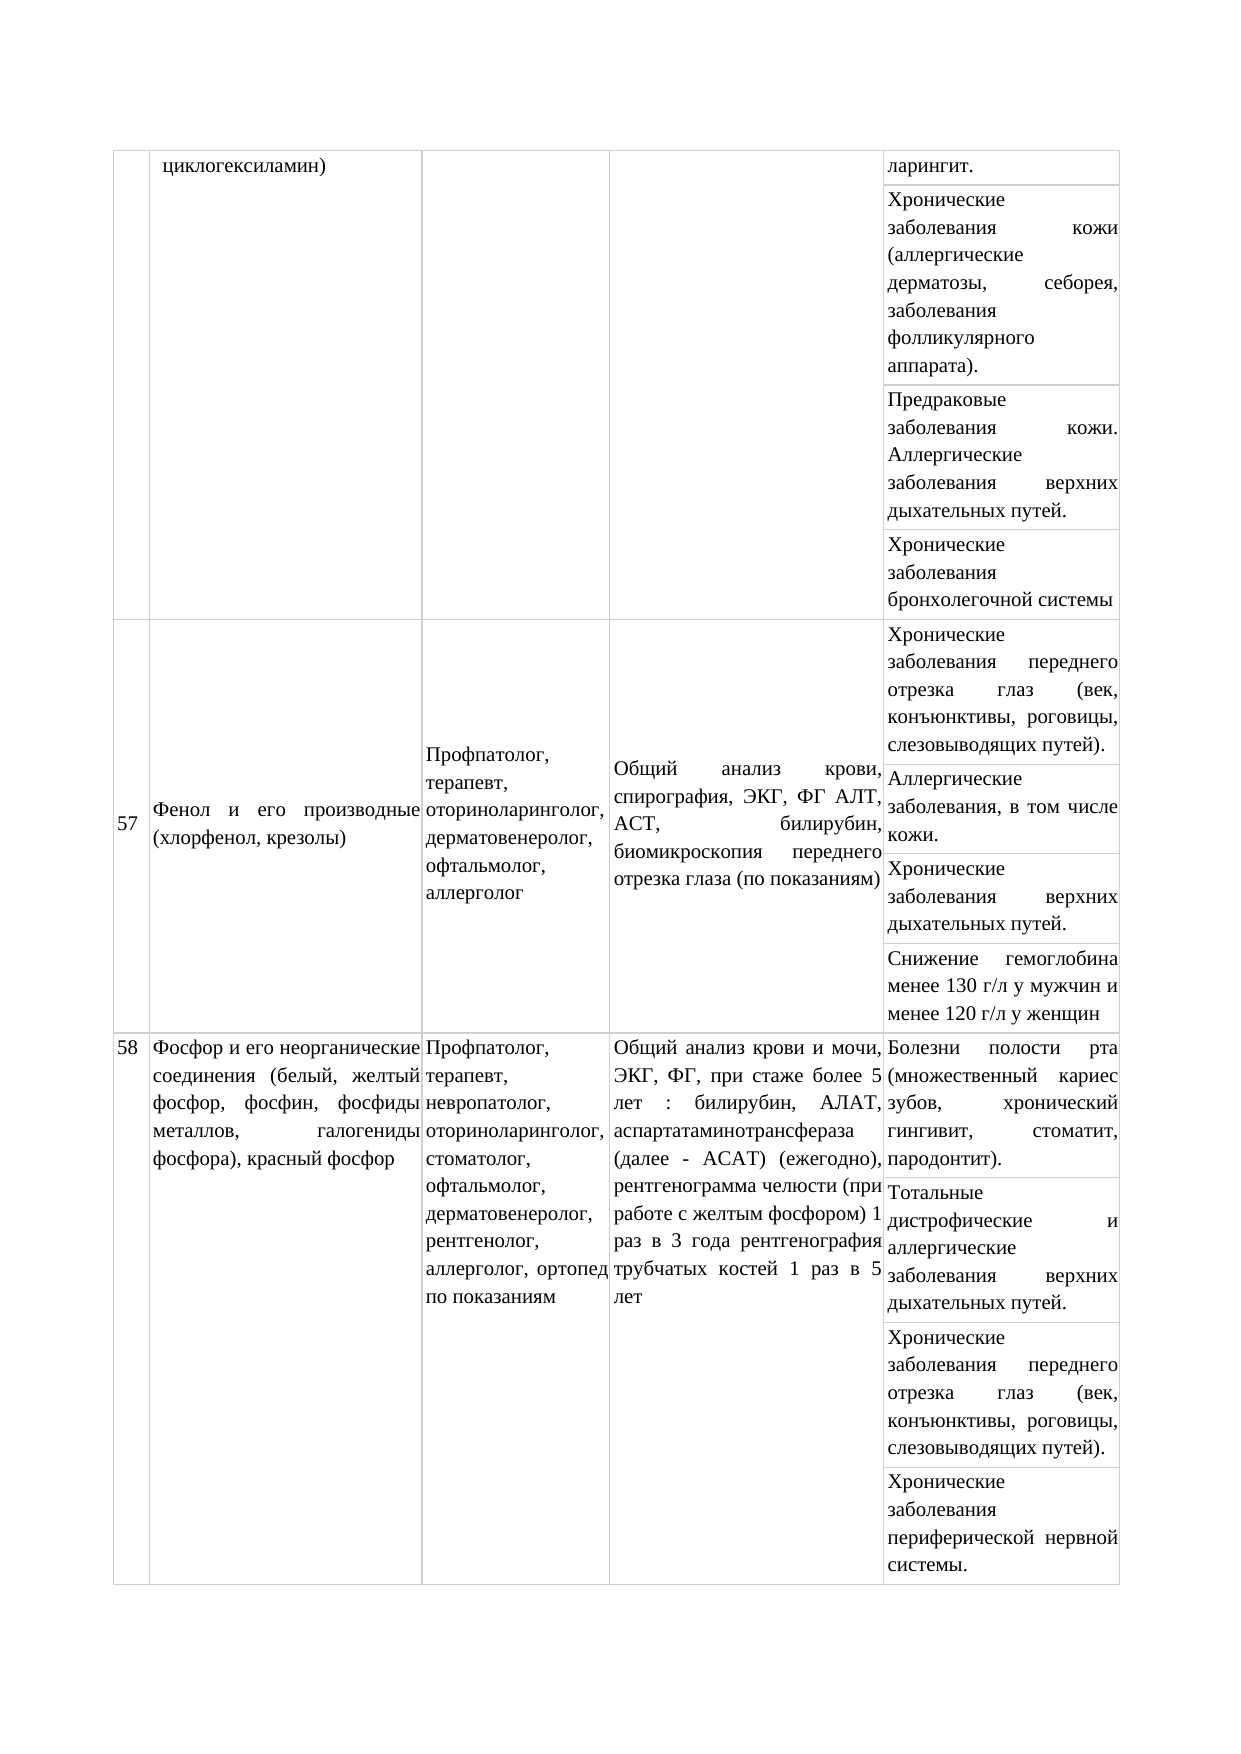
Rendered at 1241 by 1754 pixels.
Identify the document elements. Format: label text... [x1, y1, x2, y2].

table_cell Профпатолог, терапевт, невропатолог, оториноларинголог, стоматолог, офтальмолог, дерматовенеролог, рентгенолог, аллерголог, ортопед по показаниям [423, 1034, 609, 1584]
table_cell Снижение гемоглобина менее 130 г/л у мужчин и менее 120 г/л у женщин [884, 944, 1119, 1032]
table_cell Общий анализ крови и мочи, ЭКГ, ФГ, при стаже более 5 лет : билирубин, АЛАТ, аспартатаминотрансфераза (далее - АСАТ) (ежегодно), рентгенограмма челюсти (при работе с желтым фосфором) 1 раз в 3 года рентгенография трубчатых костей 1 раз в 5 лет [610, 1034, 883, 1584]
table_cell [884, 151, 1119, 184]
table_cell Тотальные дистрофические и аллергические заболевания верхних дыхательных путей. [884, 1178, 1119, 1322]
table_cell Фенол и его производные (хлорфенол, крезолы) [150, 620, 421, 1032]
table_cell Аллергические заболевания, в том числе кожи. [884, 765, 1119, 853]
table_cell Хронические заболевания периферической нервной системы. [884, 1468, 1119, 1584]
table_cell 58 [114, 1034, 149, 1584]
table_cell Фосфор и его неорганические соединения (белый, желтый фосфор, фосфин, фосфиды металлов, галогениды фосфора), красный фосфор [150, 1034, 421, 1584]
table_cell Хронические заболевания бронхолегочной системы [884, 530, 1119, 619]
table_cell Хронические заболевания переднего отрезка глаз (век, конъюнктивы, роговицы, слезовыводящих путей). [884, 620, 1119, 763]
table_cell Предраковые заболевания кожи. Аллергические заболевания верхних дыхательных путей. [884, 386, 1119, 529]
table_cell 57 [114, 620, 149, 1032]
table_cell Хронические заболевания кожи (аллергические дерматозы, себорея, заболевания фолликулярного аппарата). [884, 186, 1119, 384]
table_cell Хронические заболевания переднего отрезка глаз (век, конъюнктивы, роговицы, слезовыводящих путей). [884, 1323, 1119, 1467]
table_cell Профпатолог, терапевт, оториноларинголог, дерматовенеролог, офтальмолог, аллерголог [423, 620, 609, 1032]
table_cell Хронические заболевания верхних дыхательных путей. [884, 854, 1119, 943]
table_cell Общий анализ крови, спирография, ЭКГ, ФГ АЛТ, АСТ, билирубин, биомикроскопия переднего отрезка глаза (по показаниям) [610, 620, 883, 1032]
table_cell Болезни полости рта (множественный кариес зубов, хронический гингивит, стоматит, пародонтит). [884, 1034, 1119, 1177]
